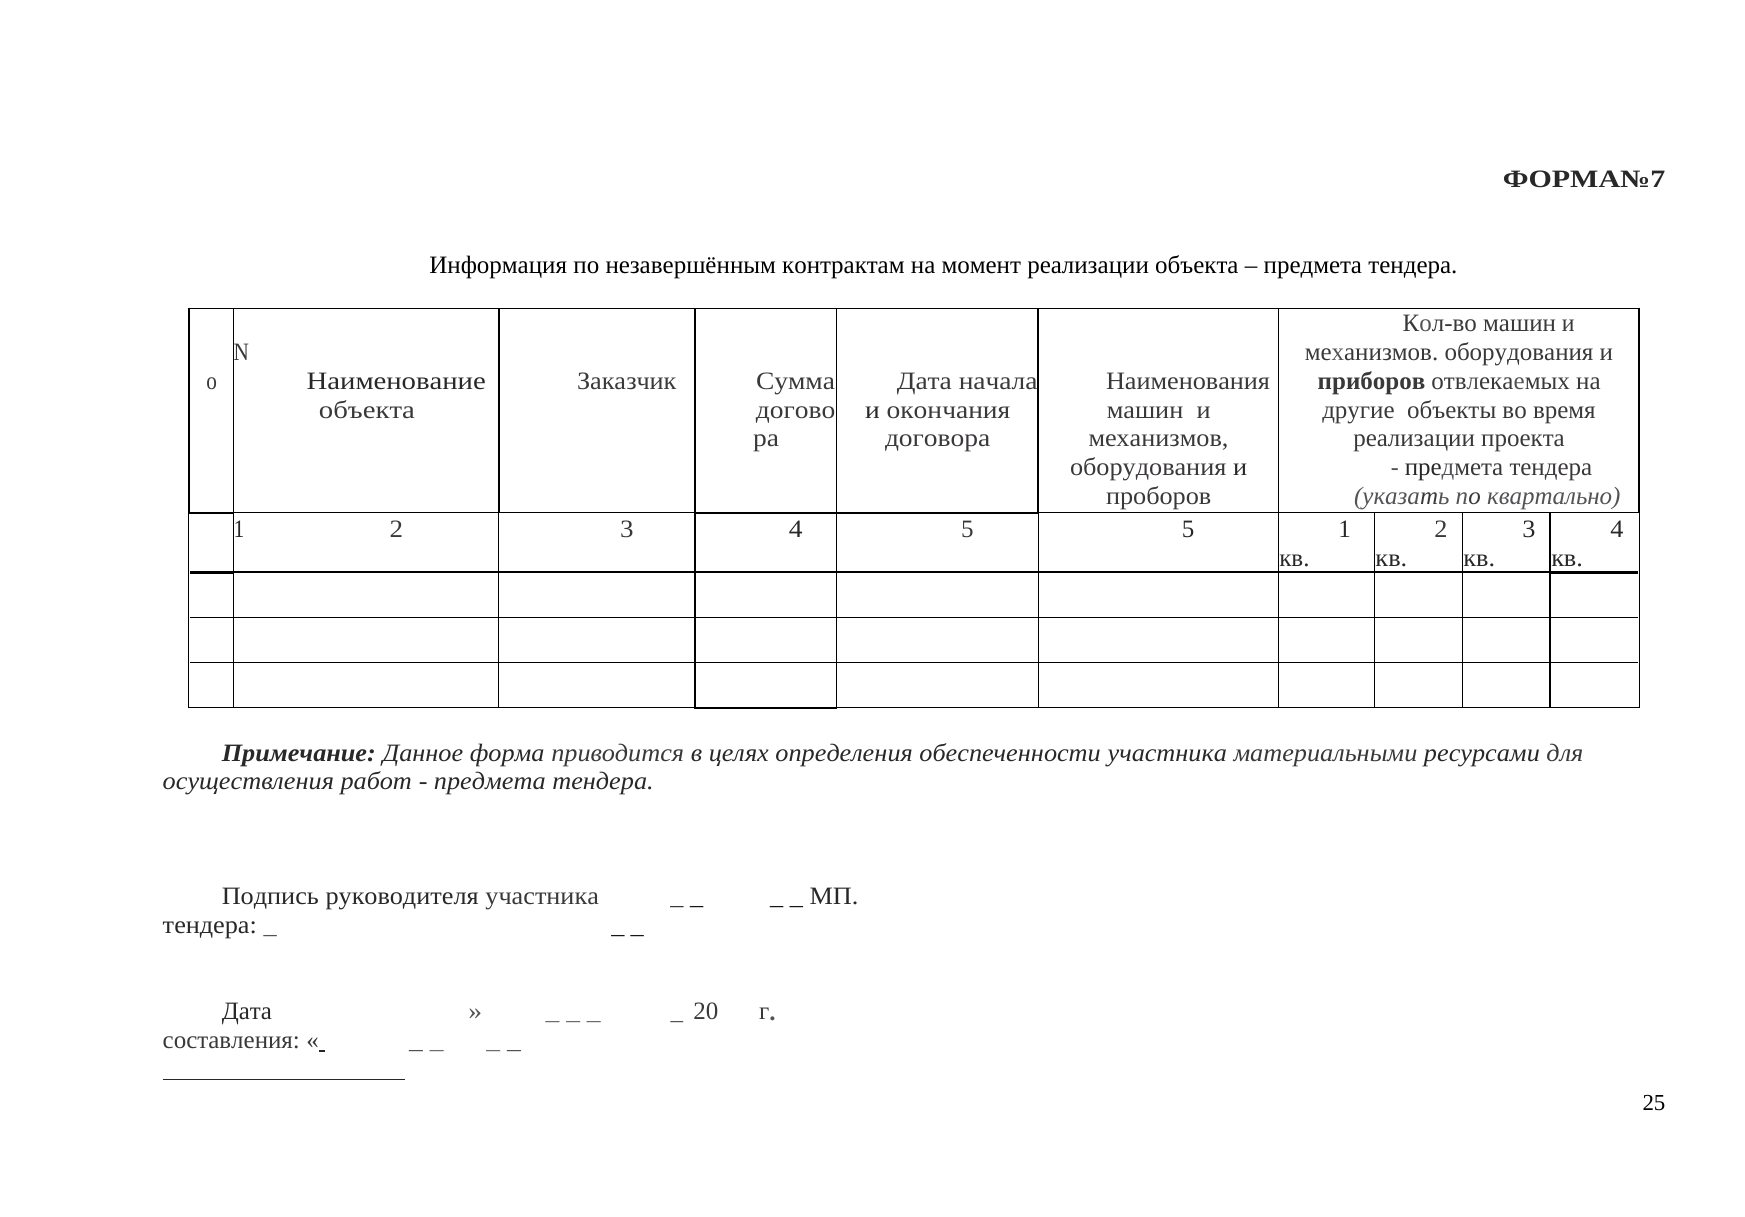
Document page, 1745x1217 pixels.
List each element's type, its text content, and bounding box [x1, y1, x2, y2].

table_cell [1039, 618, 1278, 662]
table_cell 3 кв. [1463, 513, 1549, 571]
table_header Наименование объекта [234, 309, 498, 512]
text Примечание: Данное форма приводится в целях определения обеспеченности участника материальными ресурсами для осуществления работ - предмета тендера. [162, 738, 1665, 795]
table_cell [234, 618, 498, 662]
table_cell 3 [499, 513, 694, 571]
table_cell [499, 618, 694, 662]
table_cell [696, 618, 836, 662]
table_cell [1463, 618, 1549, 662]
table_cell [1551, 617, 1639, 662]
table_cell [1375, 618, 1462, 662]
table_cell [1551, 662, 1639, 707]
table_cell 1 кв. [1279, 513, 1374, 571]
text ФОРМА№7 [162, 164, 1665, 192]
table_cell [1039, 663, 1278, 707]
table_cell [189, 571, 233, 617]
table_cell [189, 617, 233, 662]
text Информация по незавершённым контрактам на момент реализации объекта – предмета тендера. [162, 250, 1665, 279]
table_cell [696, 663, 836, 707]
table_cell [1279, 573, 1374, 617]
text _ _ _ _ _ [486, 996, 607, 1054]
table_cell [1551, 571, 1639, 617]
table_header No [190, 309, 233, 512]
table_header Кол-во машин и механизмов. оборудования и приборов отвлекаемых на другие объекты во время реализации проекта - предмета тендера (указать по квартально) [1279, 309, 1638, 512]
text _ _ _ _ [611, 881, 707, 939]
table_cell [837, 618, 1038, 662]
table_cell [1279, 618, 1374, 662]
table_cell [189, 662, 233, 707]
table_cell 4 кв. [1551, 513, 1639, 571]
text » _ _ [409, 996, 482, 1054]
table_cell [1039, 573, 1278, 617]
table_cell 2 кв. [1375, 513, 1462, 571]
text Подпись руководителя участника тендера: _ [162, 881, 607, 939]
table_cell [234, 663, 498, 707]
table_header Дата начала и окончания договора [837, 309, 1037, 512]
text Дата составления: « [162, 996, 405, 1079]
table_cell 5 [837, 514, 1038, 571]
table_cell [1279, 663, 1374, 707]
text _ 20 г. [611, 996, 1665, 1026]
table_cell [499, 573, 694, 617]
table_cell 1 [189, 514, 233, 571]
table_cell 5 [1039, 513, 1278, 571]
table_cell [837, 663, 1038, 707]
table_header Сумма договора [696, 309, 836, 512]
table_cell 2 [234, 513, 498, 571]
table_cell [1375, 573, 1462, 617]
table_cell [1375, 663, 1462, 707]
table_cell [499, 663, 694, 707]
table_cell [696, 573, 836, 617]
table_cell [234, 573, 498, 617]
table_cell [837, 573, 1038, 617]
table_header Наименования машин и механизмов, оборудования и проборов [1039, 309, 1278, 512]
text _ _ МП. [711, 881, 1665, 910]
table_cell [1463, 663, 1549, 707]
table_cell 4 [696, 514, 836, 571]
table_cell [1463, 573, 1549, 617]
table_header Заказчик [500, 309, 694, 512]
